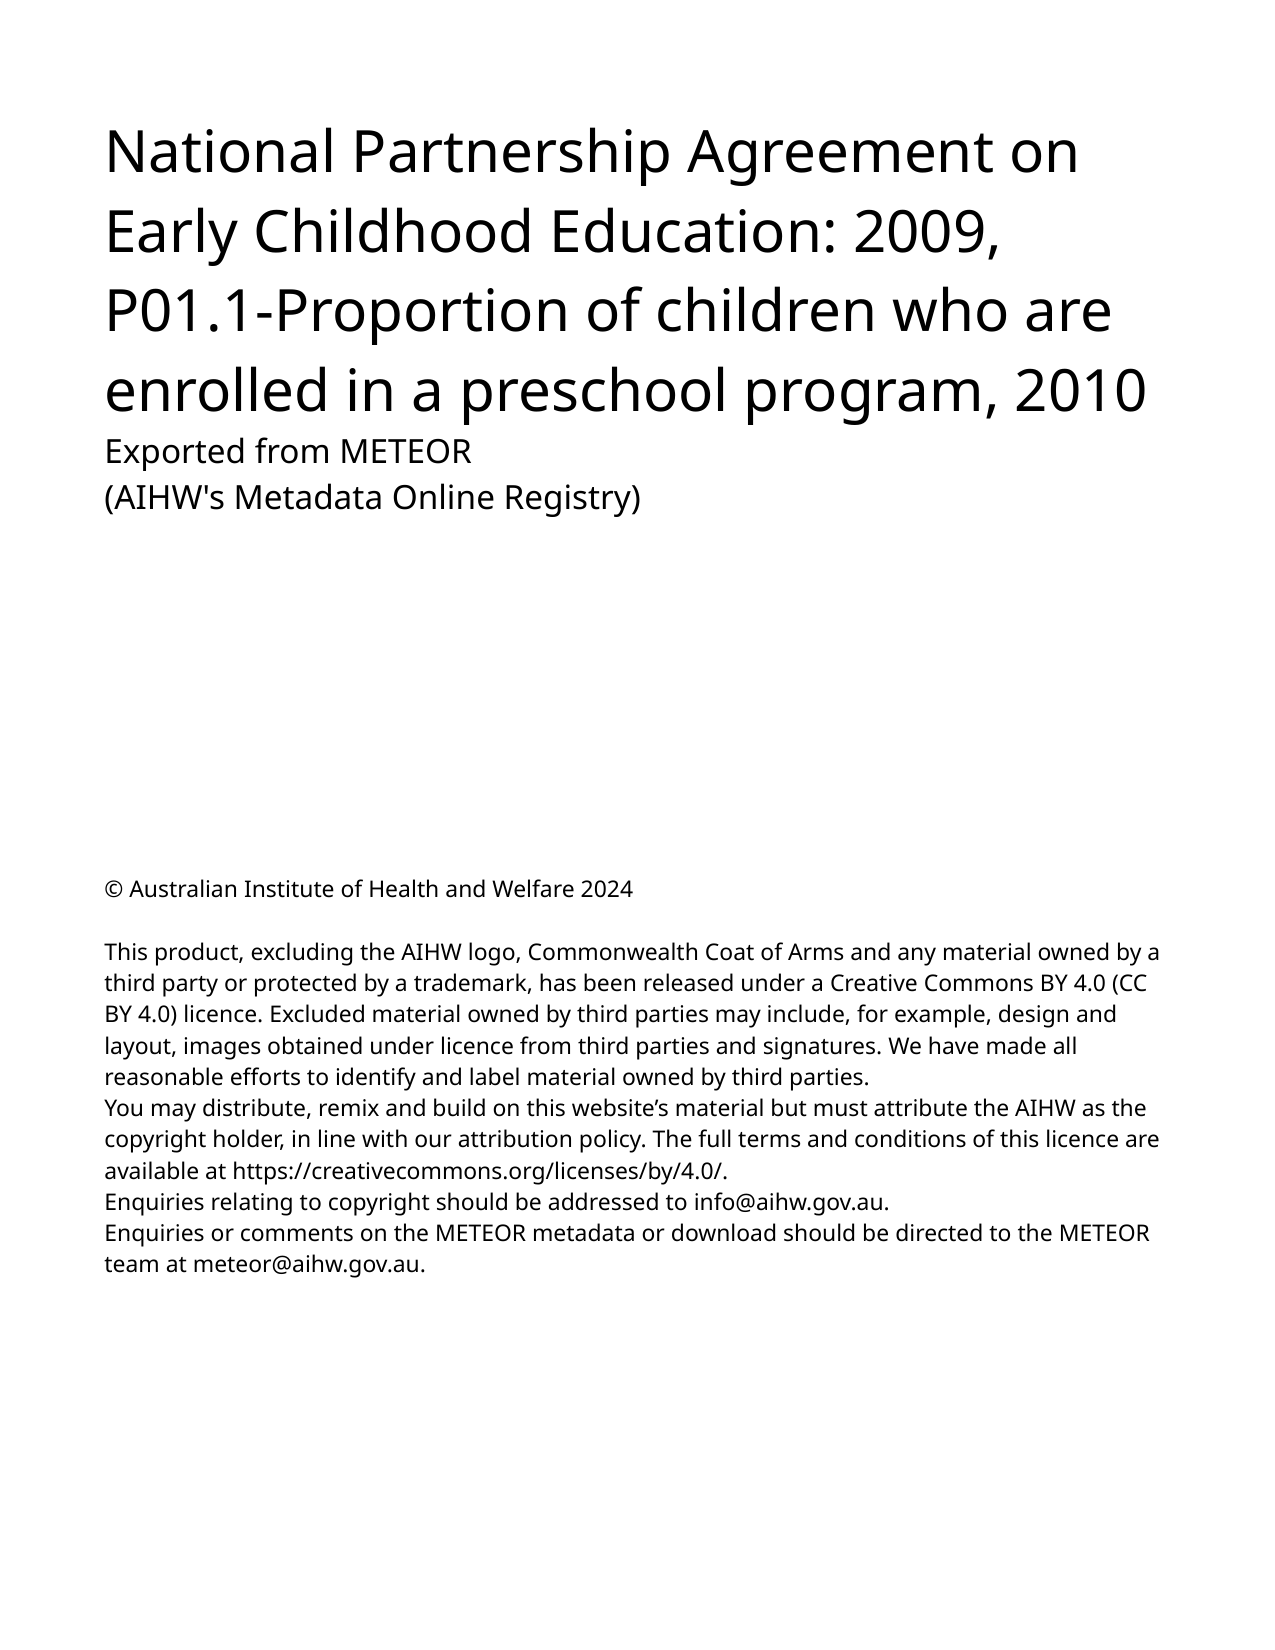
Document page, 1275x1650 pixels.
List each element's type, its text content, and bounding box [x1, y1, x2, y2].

text You may distribute, remix and build on this website’s material but must attribute the AIHW as the copyright holder, in line with our attribution policy. The full terms and conditions of this licence are available at https://creativecommons.org/licenses/by/4.0/. [104, 1092, 1171, 1186]
text Enquiries relating to copyright should be addressed to info@aihw.gov.au. [104, 1186, 1171, 1217]
text This product, excluding the AIHW logo, Commonwealth Coat of Arms and any material owned by a third party or protected by a trademark, has been released under a Creative Commons BY 4.0 (CC BY 4.0) licence. Excluded material owned by third parties may include, for example, design and layout, images obtained under licence from third parties and signatures. We have made all reasonable efforts to identify and label material owned by third parties. [104, 936, 1171, 1092]
text © Australian Institute of Health and Welfare 2024 [104, 873, 1171, 904]
subtitle Exported from METEOR [104, 428, 1171, 474]
title National Partnership Agreement on Early Childhood Education: 2009, P01.1-Proportion of children who are enrolled in a preschool program, 2010 [104, 110, 1171, 428]
text Enquiries or comments on the METEOR metadata or download should be directed to the METEOR team at meteor@aihw.gov.au. [104, 1217, 1171, 1279]
subtitle (AIHW's Metadata Online Registry) [104, 474, 1171, 519]
